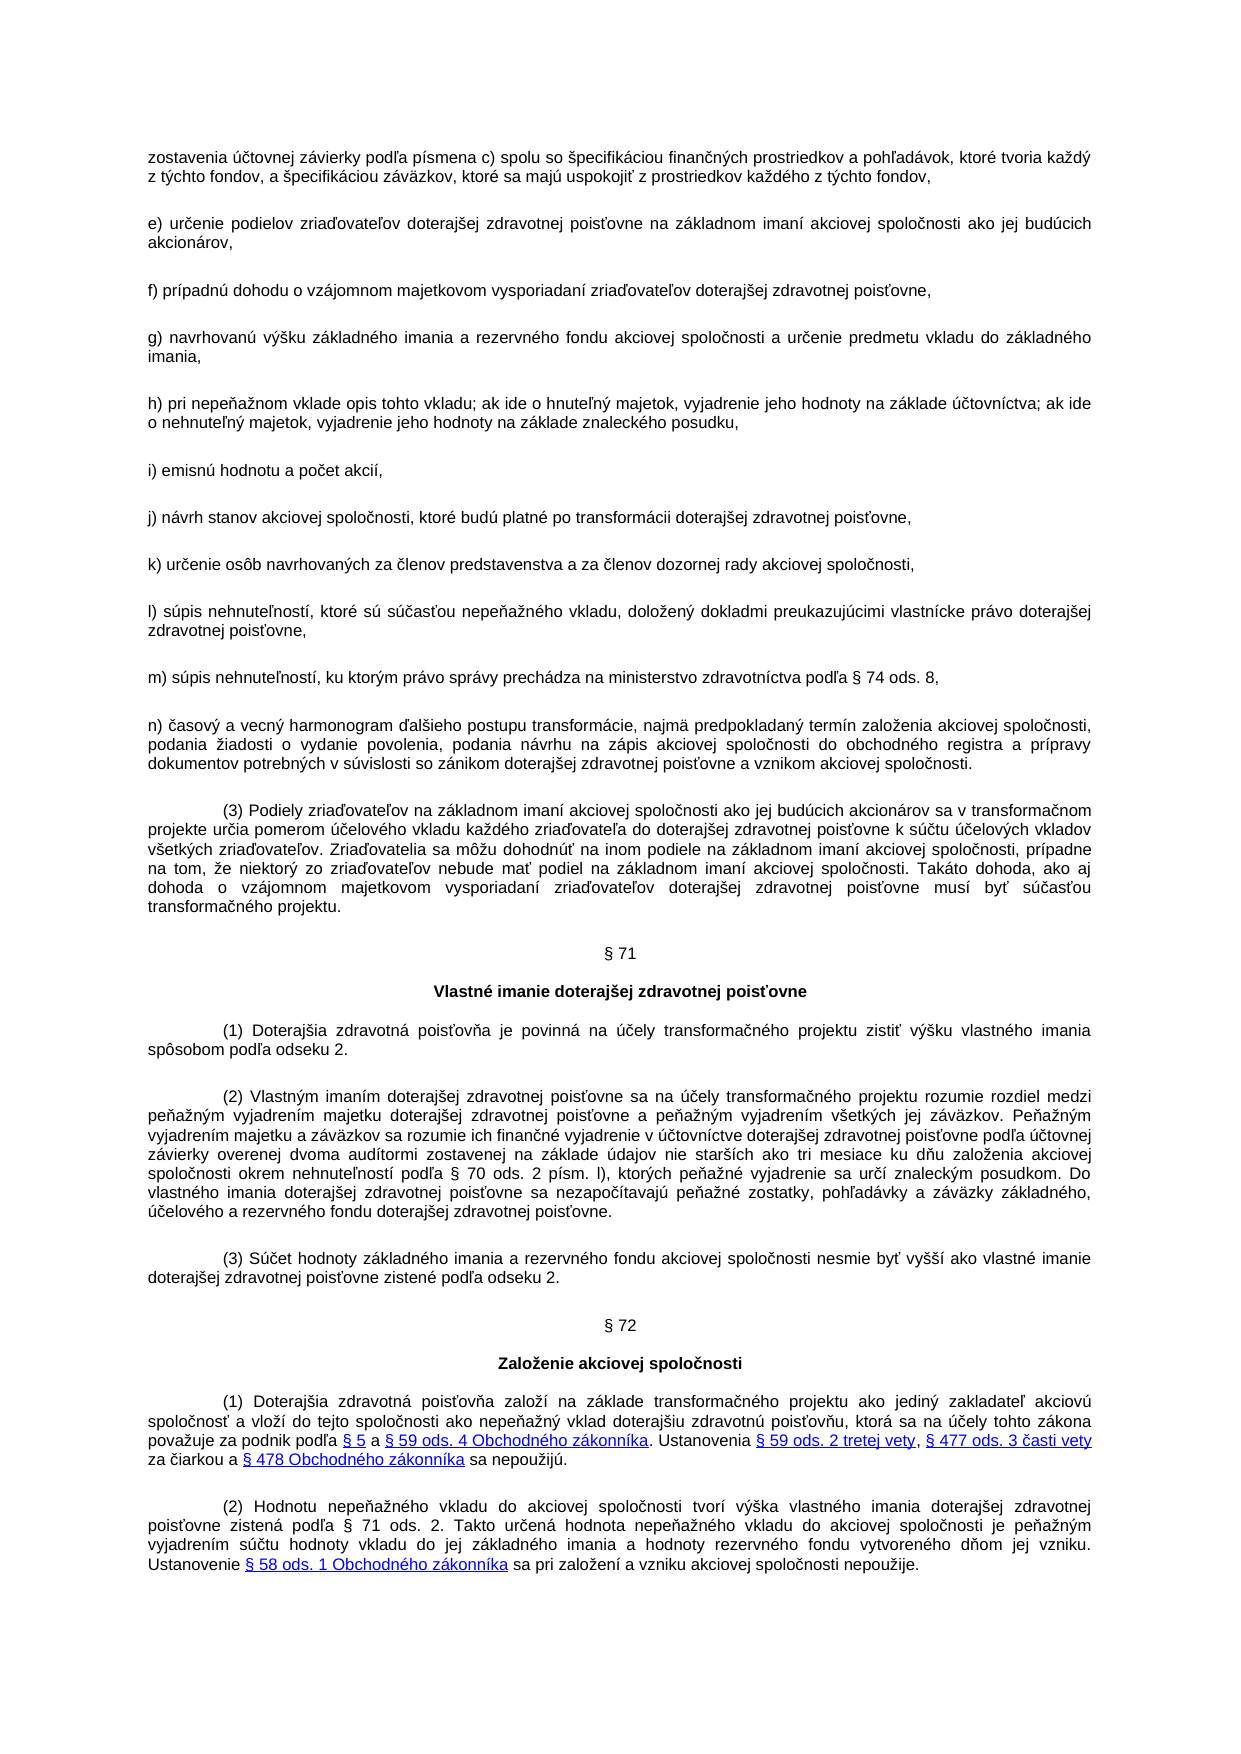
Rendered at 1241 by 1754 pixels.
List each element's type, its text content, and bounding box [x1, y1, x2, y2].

text Založenie akciovej spoločnosti [148, 1354, 1092, 1373]
text § 71 [148, 944, 1092, 963]
text l) súpis nehnuteľností, ktoré sú súčasťou nepeňažného vkladu, doložený dokladmi preukazujúcimi vlastnícke právo doterajšej zdravotnej poisťovne, [148, 602, 1092, 640]
text m) súpis nehnuteľností, ku ktorým právo správy prechádza na ministerstvo zdravotníctva podľa § 74 ods. 8, [148, 668, 1092, 687]
text k) určenie osôb navrhovaných za členov predstavenstva a za členov dozornej rady akciovej spoločnosti, [148, 555, 1092, 574]
text (1) Doterajšia zdravotná poisťovňa je povinná na účely transformačného projektu zistiť výšku vlastného imania spôsobom podľa odseku 2. [148, 1021, 1092, 1059]
text h) pri nepeňažnom vklade opis tohto vkladu; ak ide o hnuteľný majetok, vyjadrenie jeho hodnoty na základe účtovníctva; ak ide o nehnuteľný majetok, vyjadrenie jeho hodnoty na základe znaleckého posudku, [148, 394, 1092, 432]
text e) určenie podielov zriaďovateľov doterajšej zdravotnej poisťovne na základnom imaní akciovej spoločnosti ako jej budúcich akcionárov, [148, 214, 1092, 252]
text (3) Podiely zriaďovateľov na základnom imaní akciovej spoločnosti ako jej budúcich akcionárov sa v transformačnom projekte určia pomerom účelového vkladu každého zriaďovateľa do doterajšej zdravotnej poisťovne k súčtu účelových vkladov všetkých zriaďovateľov. Zriaďovatelia sa môžu dohodnúť na inom podiele na základnom imaní akciovej spoločnosti, prípadne na tom, že niektorý zo zriaďovateľov nebude mať podiel na základnom imaní akciovej spoločnosti. Takáto dohoda, ako aj dohoda o vzájomnom majetkovom vysporiadaní zriaďovateľov doterajšej zdravotnej poisťovne musí byť súčasťou transformačného projektu. [148, 801, 1092, 916]
text j) návrh stanov akciovej spoločnosti, ktoré budú platné po transformácii doterajšej zdravotnej poisťovne, [148, 507, 1092, 527]
text (3) Súčet hodnoty základného imania a rezervného fondu akciovej spoločnosti nesmie byť vyšší ako vlastné imanie doterajšej zdravotnej poisťovne zistené podľa odseku 2. [148, 1249, 1092, 1287]
text g) navrhovanú výšku základného imania a rezervného fondu akciovej spoločnosti a určenie predmetu vkladu do základného imania, [148, 328, 1092, 366]
text (2) Hodnotu nepeňažného vkladu do akciovej spoločnosti tvorí výška vlastného imania doterajšej zdravotnej poisťovne zistená podľa § 71 ods. 2. Takto určená hodnota nepeňažného vkladu do akciovej spoločnosti je peňažným vyjadrením súčtu hodnoty vkladu do jej základného imania a hodnoty rezervného fondu vytvoreného dňom jej vzniku. Ustanovenie § 58 ods. 1 Obchodného zákonníka sa pri založení a vzniku akciovej spoločnosti nepoužije. [148, 1497, 1092, 1573]
text (2) Vlastným imaním doterajšej zdravotnej poisťovne sa na účely transformačného projektu rozumie rozdiel medzi peňažným vyjadrením majetku doterajšej zdravotnej poisťovne a peňažným vyjadrením všetkých jej záväzkov. Peňažným vyjadrením majetku a záväzkov sa rozumie ich finančné vyjadrenie v účtovníctve doterajšej zdravotnej poisťovne podľa účtovnej závierky overenej dvoma audítormi zostavenej na základe údajov nie starších ako tri mesiace ku dňu založenia akciovej spoločnosti okrem nehnuteľností podľa § 70 ods. 2 písm. l), ktorých peňažné vyjadrenie sa určí znaleckým posudkom. Do vlastného imania doterajšej zdravotnej poisťovne sa nezapočítavajú peňažné zostatky, pohľadávky a záväzky základného, účelového a rezervného fondu doterajšej zdravotnej poisťovne. [148, 1087, 1092, 1221]
text n) časový a vecný harmonogram ďalšieho postupu transformácie, najmä predpokladaný termín založenia akciovej spoločnosti, podania žiadosti o vydanie povolenia, podania návrhu na zápis akciovej spoločnosti do obchodného registra a prípravy dokumentov potrebných v súvislosti so zánikom doterajšej zdravotnej poisťovne a vznikom akciovej spoločnosti. [148, 715, 1092, 773]
text Vlastné imanie doterajšej zdravotnej poisťovne [148, 982, 1092, 1001]
text f) prípadnú dohodu o vzájomnom majetkovom vysporiadaní zriaďovateľov doterajšej zdravotnej poisťovne, [148, 280, 1092, 299]
text § 72 [148, 1316, 1092, 1335]
text (1) Doterajšia zdravotná poisťovňa založí na základe transformačného projektu ako jediný zakladateľ akciovú spoločnosť a vloží do tejto spoločnosti ako nepeňažný vklad doterajšiu zdravotnú poisťovňu, ktorá sa na účely tohto zákona považuje za podnik podľa § 5 a § 59 ods. 4 Obchodného zákonníka. Ustanovenia § 59 ods. 2 tretej vety, § 477 ods. 3 časti vety za čiarkou a § 478 Obchodného zákonníka sa nepoužijú. [148, 1392, 1092, 1469]
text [148, 148, 1092, 186]
text i) emisnú hodnotu a počet akcií, [148, 460, 1092, 479]
